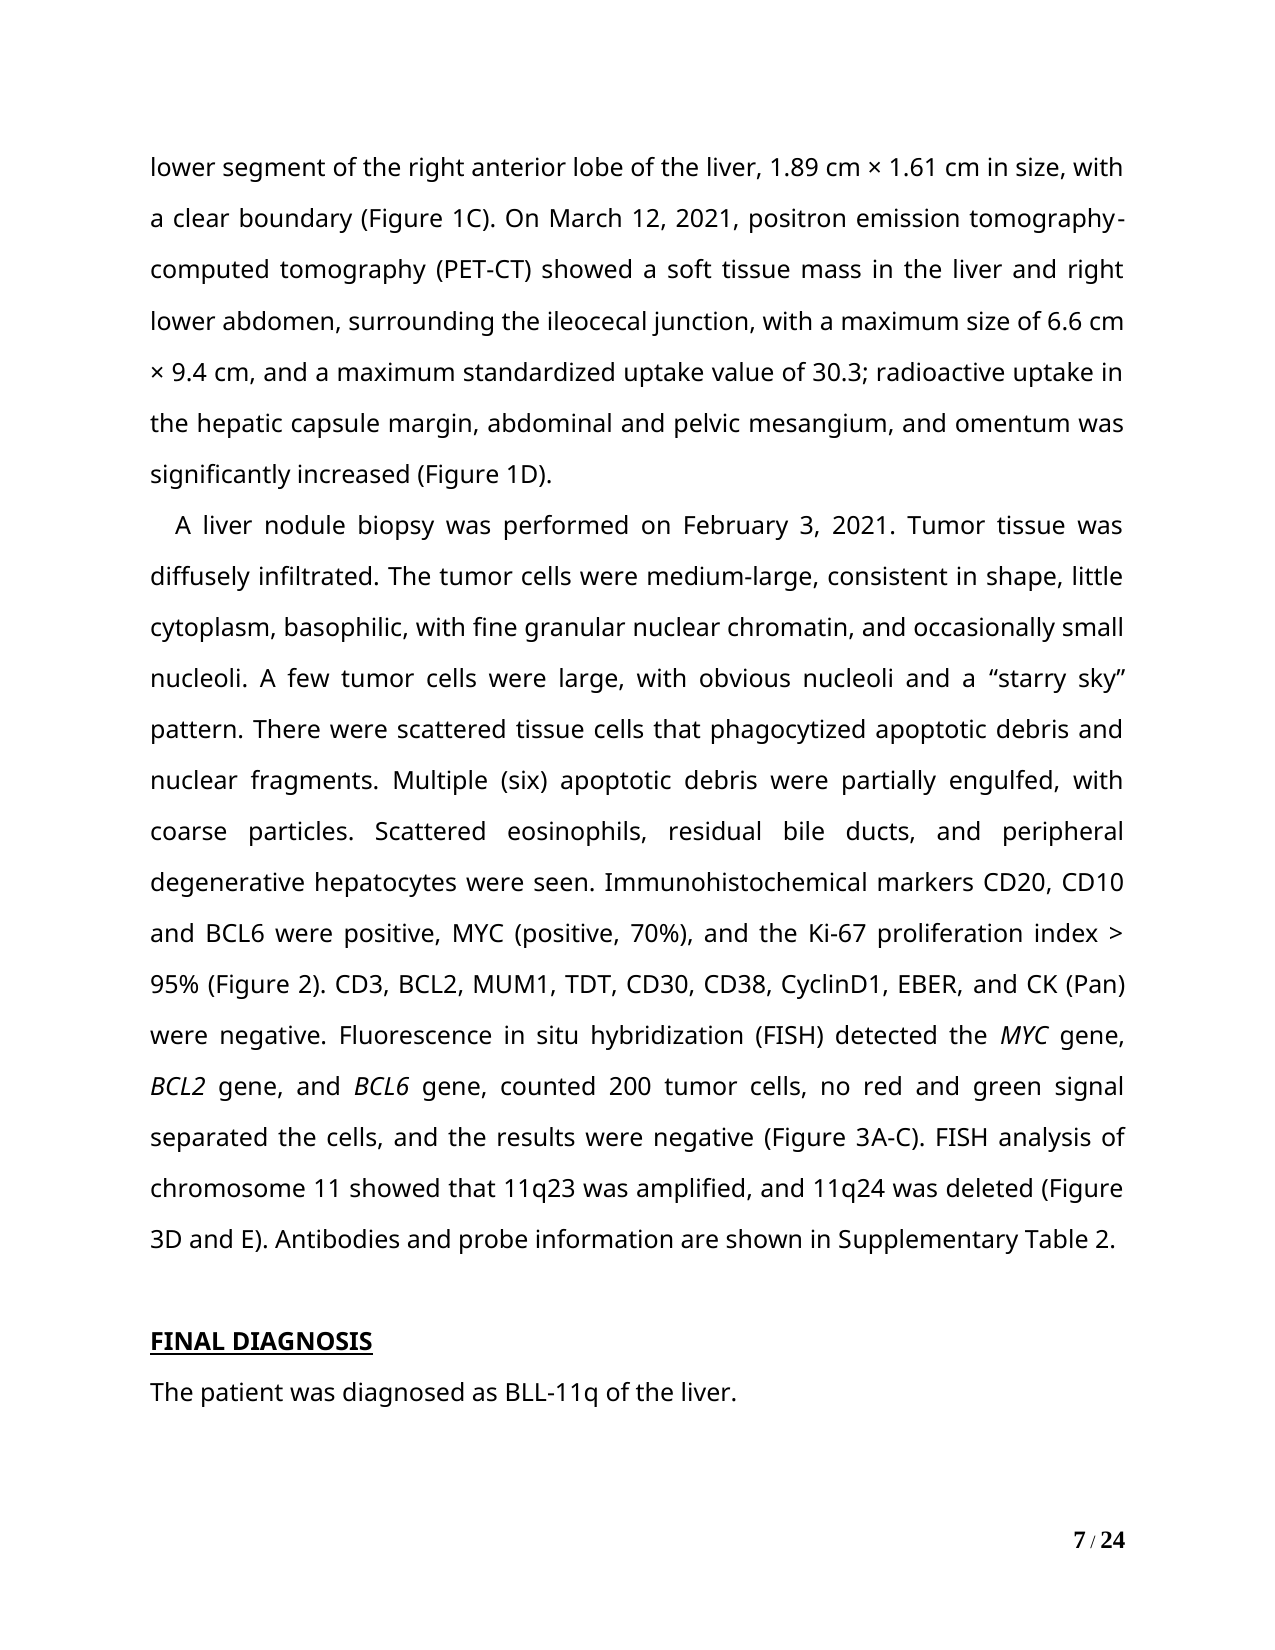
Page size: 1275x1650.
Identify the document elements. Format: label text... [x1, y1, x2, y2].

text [150, 150, 1125, 490]
text The patient was diagnosed as BLL-11q of the liver. [150, 1375, 1125, 1409]
text FINAL DIAGNOSIS [150, 1324, 1125, 1358]
text A liver nodule biopsy was performed on February 3, 2021. Tumor tissue was diffusely infiltrated. The tumor cells were medium-large, consistent in shape, little cytoplasm, basophilic, with fine granular nuclear chromatin, and occasionally small nucleoli. A few tumor cells were large, with obvious nucleoli and a “starry sky” pattern. There were scattered tissue cells that phagocytized apoptotic debris and nuclear fragments. Multiple (six) apoptotic debris were partially engulfed, with coarse particles. Scattered eosinophils, residual bile ducts, and peripheral degenerative hepatocytes were seen. Immunohistochemical markers CD20, CD10 and BCL6 were positive, MYC (positive, 70%), and the Ki-67 proliferation index > 95% (Figure 2). CD3, BCL2, MUM1, TDT, CD30, CD38, CyclinD1, EBER, and CK (Pan) were negative. Fluorescence in situ hybridization (FISH) detected the MYC gene, BCL2 gene, and BCL6 gene, counted 200 tumor cells, no red and green signal separated the cells, and the results were negative (Figure 3A-C). FISH analysis of chromosome 11 showed that 11q23 was amplified, and 11q24 was deleted (Figure 3D and E). Antibodies and probe information are shown in Supplementary Table 2. [150, 507, 1125, 1256]
